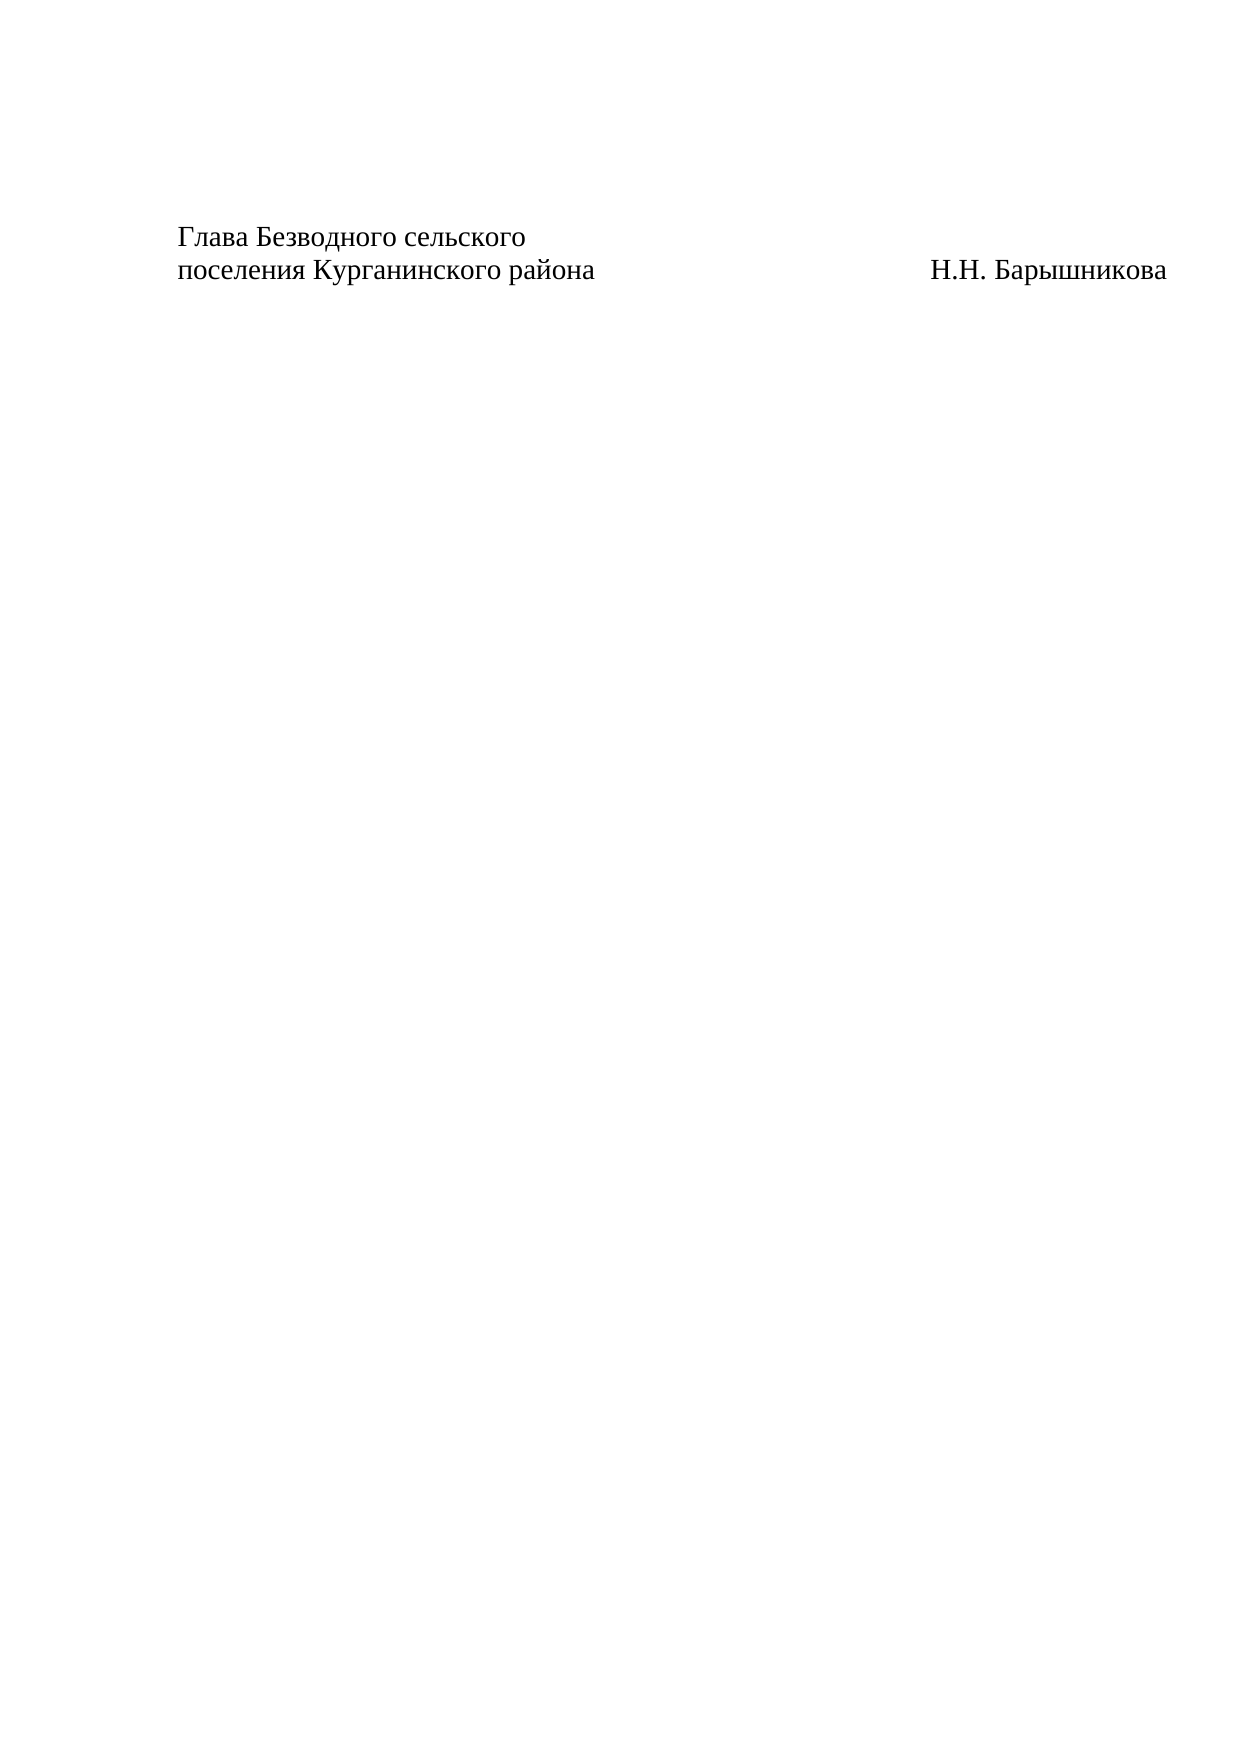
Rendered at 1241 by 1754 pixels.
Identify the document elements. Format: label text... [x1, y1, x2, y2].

text Глава Безводного сельского [177, 219, 1181, 252]
text поселения Курганинского района Н.Н. Барышникова [177, 252, 1181, 286]
